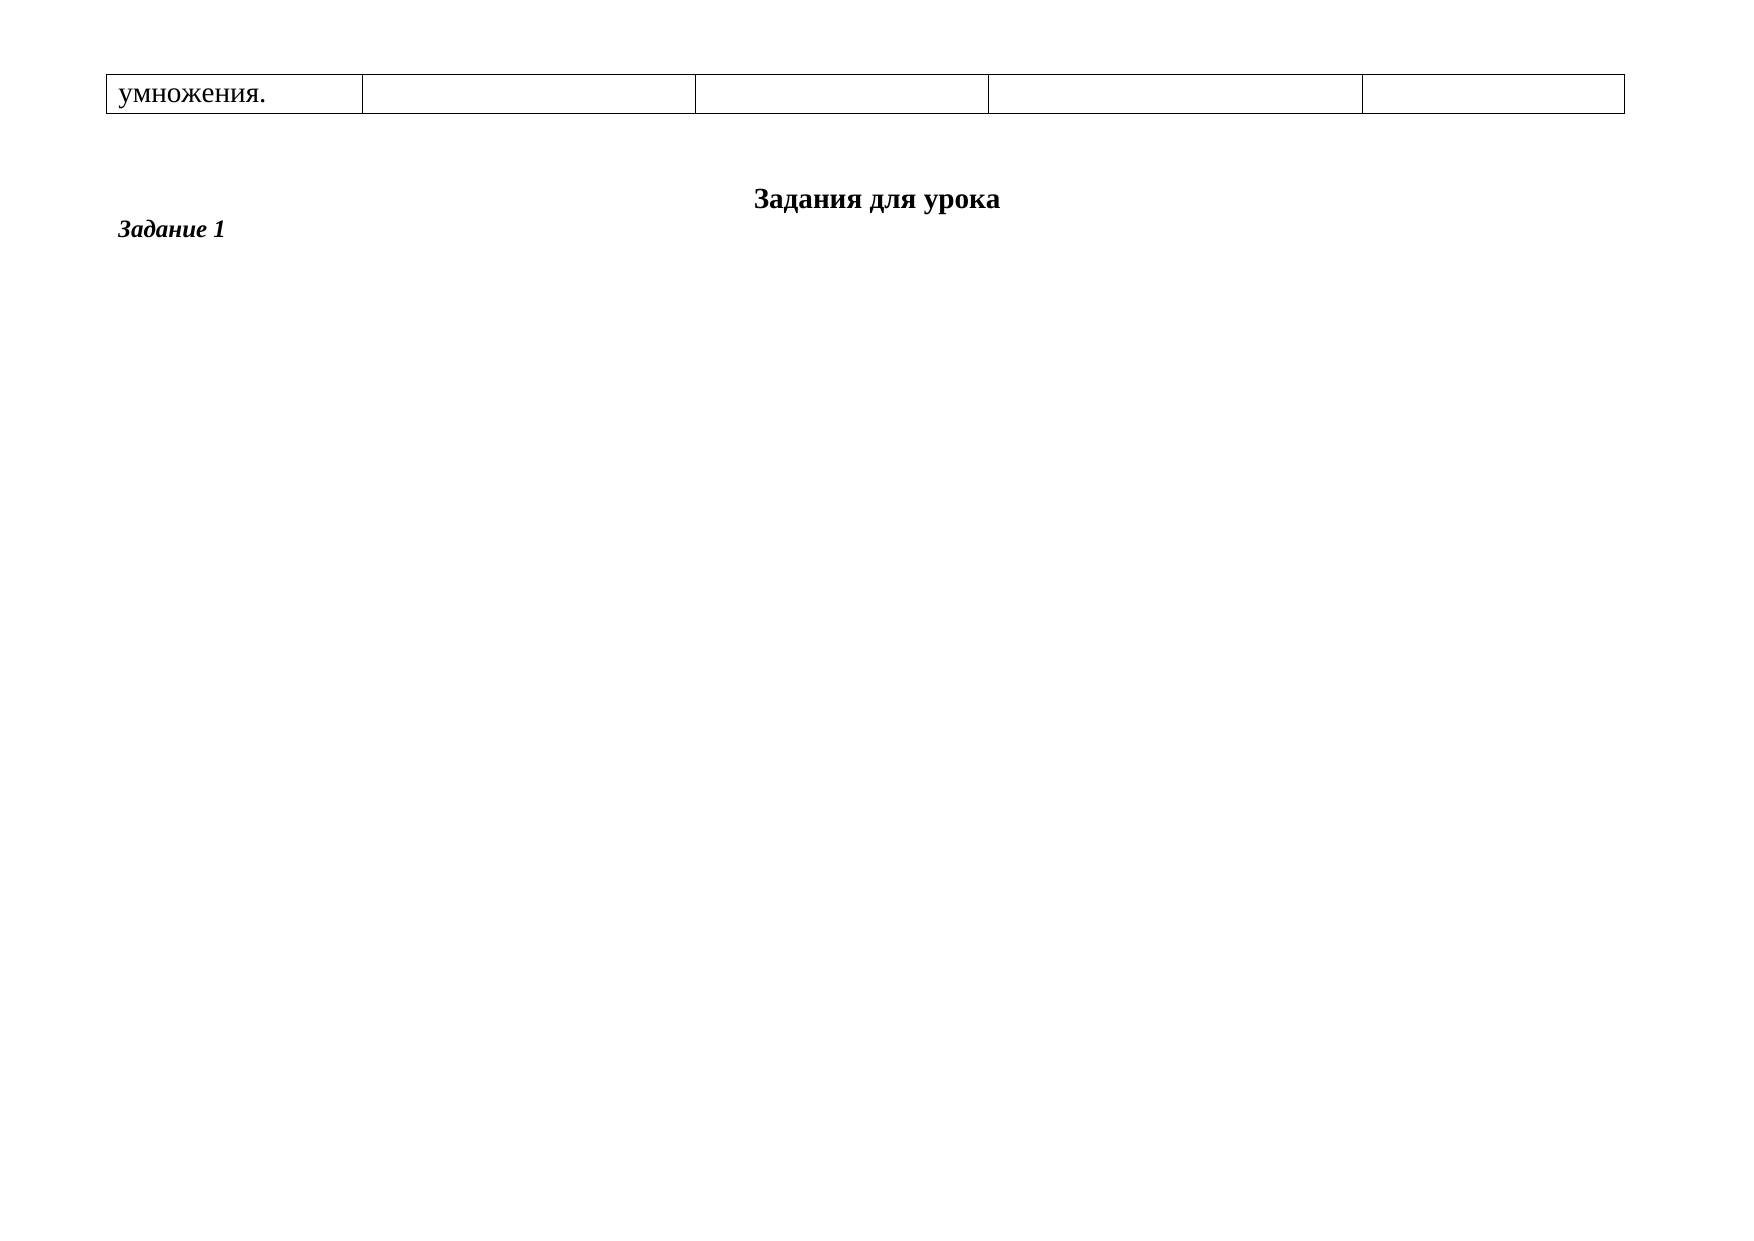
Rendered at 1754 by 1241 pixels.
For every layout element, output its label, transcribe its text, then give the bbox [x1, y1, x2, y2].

text Задание 1 [118, 214, 1636, 243]
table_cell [696, 75, 988, 113]
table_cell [107, 75, 362, 113]
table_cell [1363, 75, 1624, 113]
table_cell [363, 75, 695, 113]
text Задания для урока [118, 181, 1636, 214]
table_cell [989, 75, 1362, 113]
